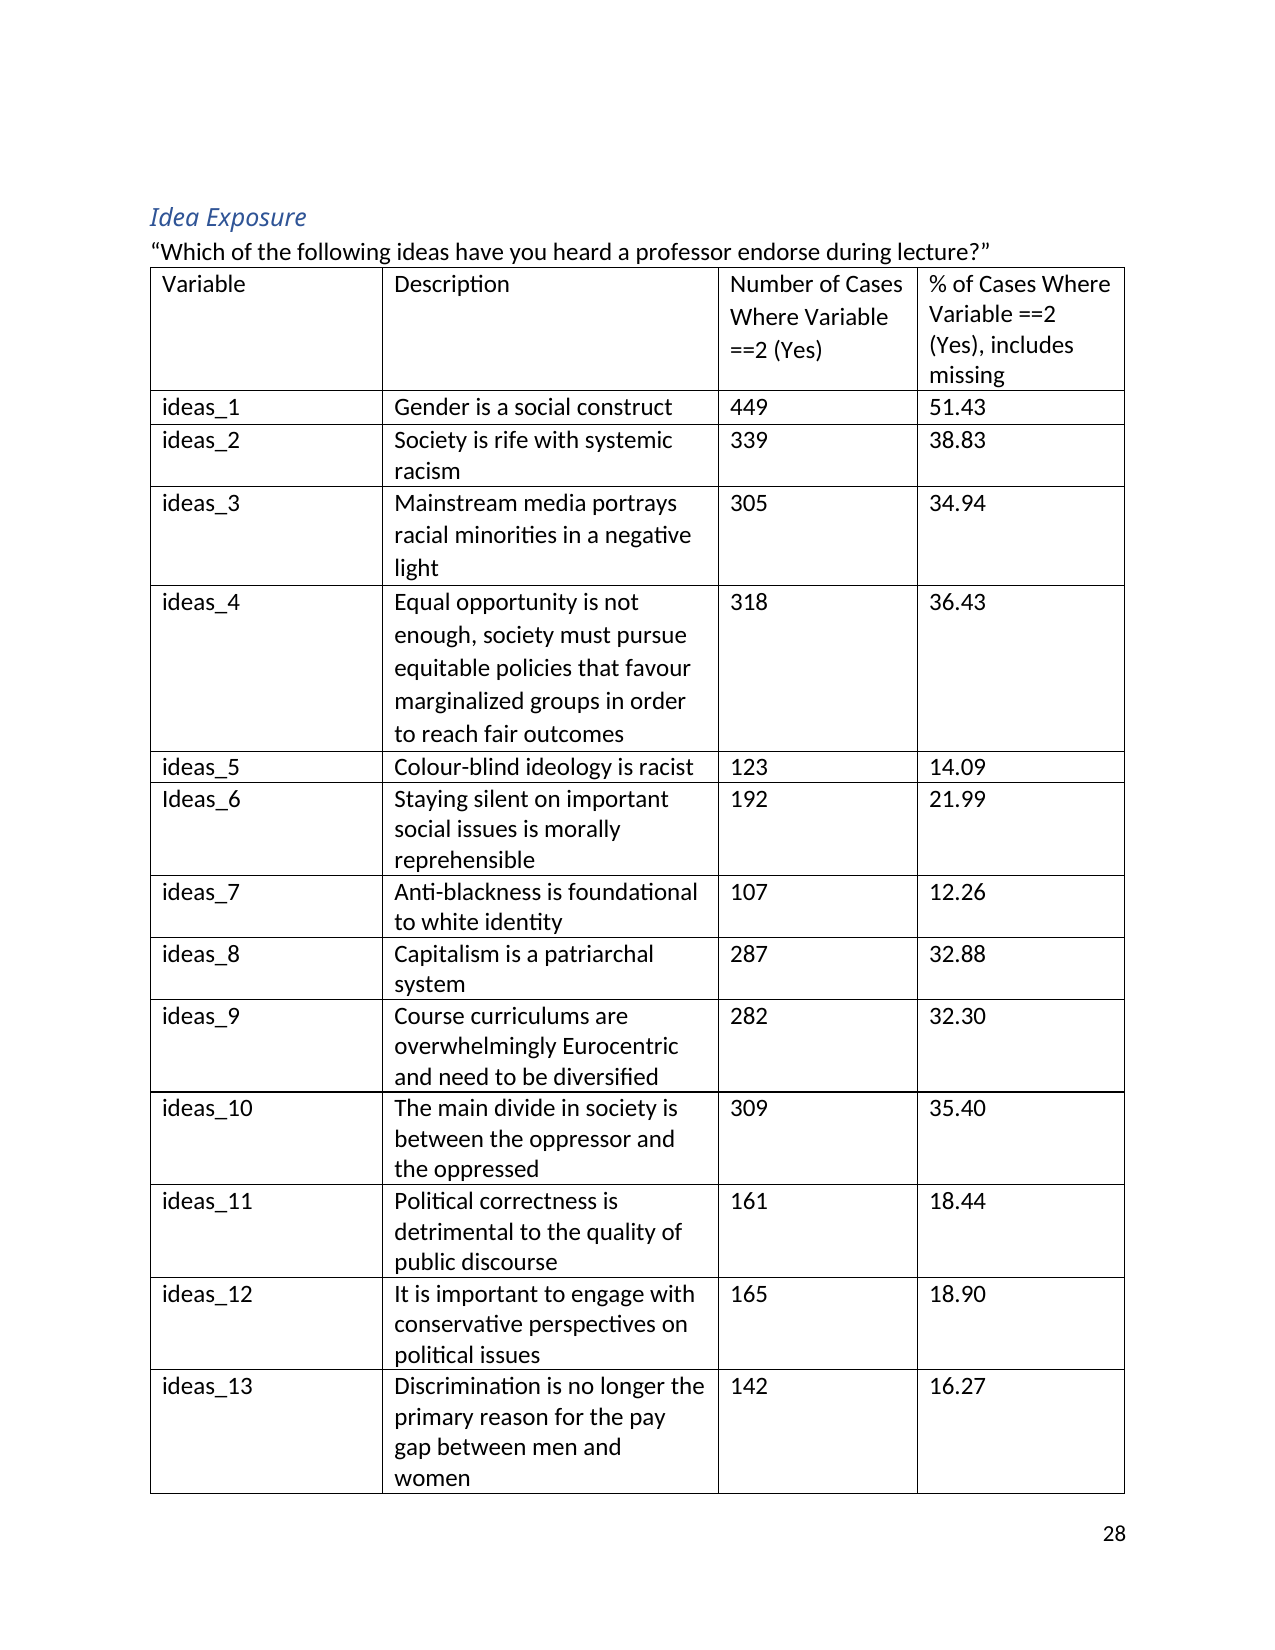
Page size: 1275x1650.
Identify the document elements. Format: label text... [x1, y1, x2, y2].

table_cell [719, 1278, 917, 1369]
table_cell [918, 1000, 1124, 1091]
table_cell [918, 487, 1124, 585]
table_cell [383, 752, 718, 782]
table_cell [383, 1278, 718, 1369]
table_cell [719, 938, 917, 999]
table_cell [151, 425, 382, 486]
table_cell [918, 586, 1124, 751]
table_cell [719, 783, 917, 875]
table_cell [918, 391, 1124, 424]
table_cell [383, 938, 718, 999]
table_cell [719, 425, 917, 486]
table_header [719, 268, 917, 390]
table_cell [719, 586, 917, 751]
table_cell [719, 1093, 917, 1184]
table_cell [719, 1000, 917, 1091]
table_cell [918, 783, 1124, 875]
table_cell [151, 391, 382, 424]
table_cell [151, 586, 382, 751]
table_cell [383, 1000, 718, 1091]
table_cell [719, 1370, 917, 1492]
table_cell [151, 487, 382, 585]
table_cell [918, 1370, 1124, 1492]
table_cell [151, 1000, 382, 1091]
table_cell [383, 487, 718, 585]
subtitle Idea Exposure [150, 199, 1125, 234]
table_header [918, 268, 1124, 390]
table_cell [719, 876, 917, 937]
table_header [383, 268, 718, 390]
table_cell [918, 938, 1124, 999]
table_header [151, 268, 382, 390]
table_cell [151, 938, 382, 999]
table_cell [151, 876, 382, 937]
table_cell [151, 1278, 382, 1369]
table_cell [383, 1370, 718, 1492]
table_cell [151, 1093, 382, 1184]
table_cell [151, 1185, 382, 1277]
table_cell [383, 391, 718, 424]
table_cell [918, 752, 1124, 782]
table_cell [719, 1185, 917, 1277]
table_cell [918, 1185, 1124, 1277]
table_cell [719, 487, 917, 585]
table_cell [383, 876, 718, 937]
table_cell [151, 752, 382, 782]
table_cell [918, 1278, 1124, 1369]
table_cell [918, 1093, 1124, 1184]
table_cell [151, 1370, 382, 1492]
text “Which of the following ideas have you heard a professor endorse during lecture?” [150, 236, 1125, 267]
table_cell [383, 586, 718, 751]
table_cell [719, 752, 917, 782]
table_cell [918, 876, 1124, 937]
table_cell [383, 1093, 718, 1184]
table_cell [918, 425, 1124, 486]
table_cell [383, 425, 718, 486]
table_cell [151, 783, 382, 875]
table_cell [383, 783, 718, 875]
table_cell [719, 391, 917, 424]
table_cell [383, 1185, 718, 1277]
